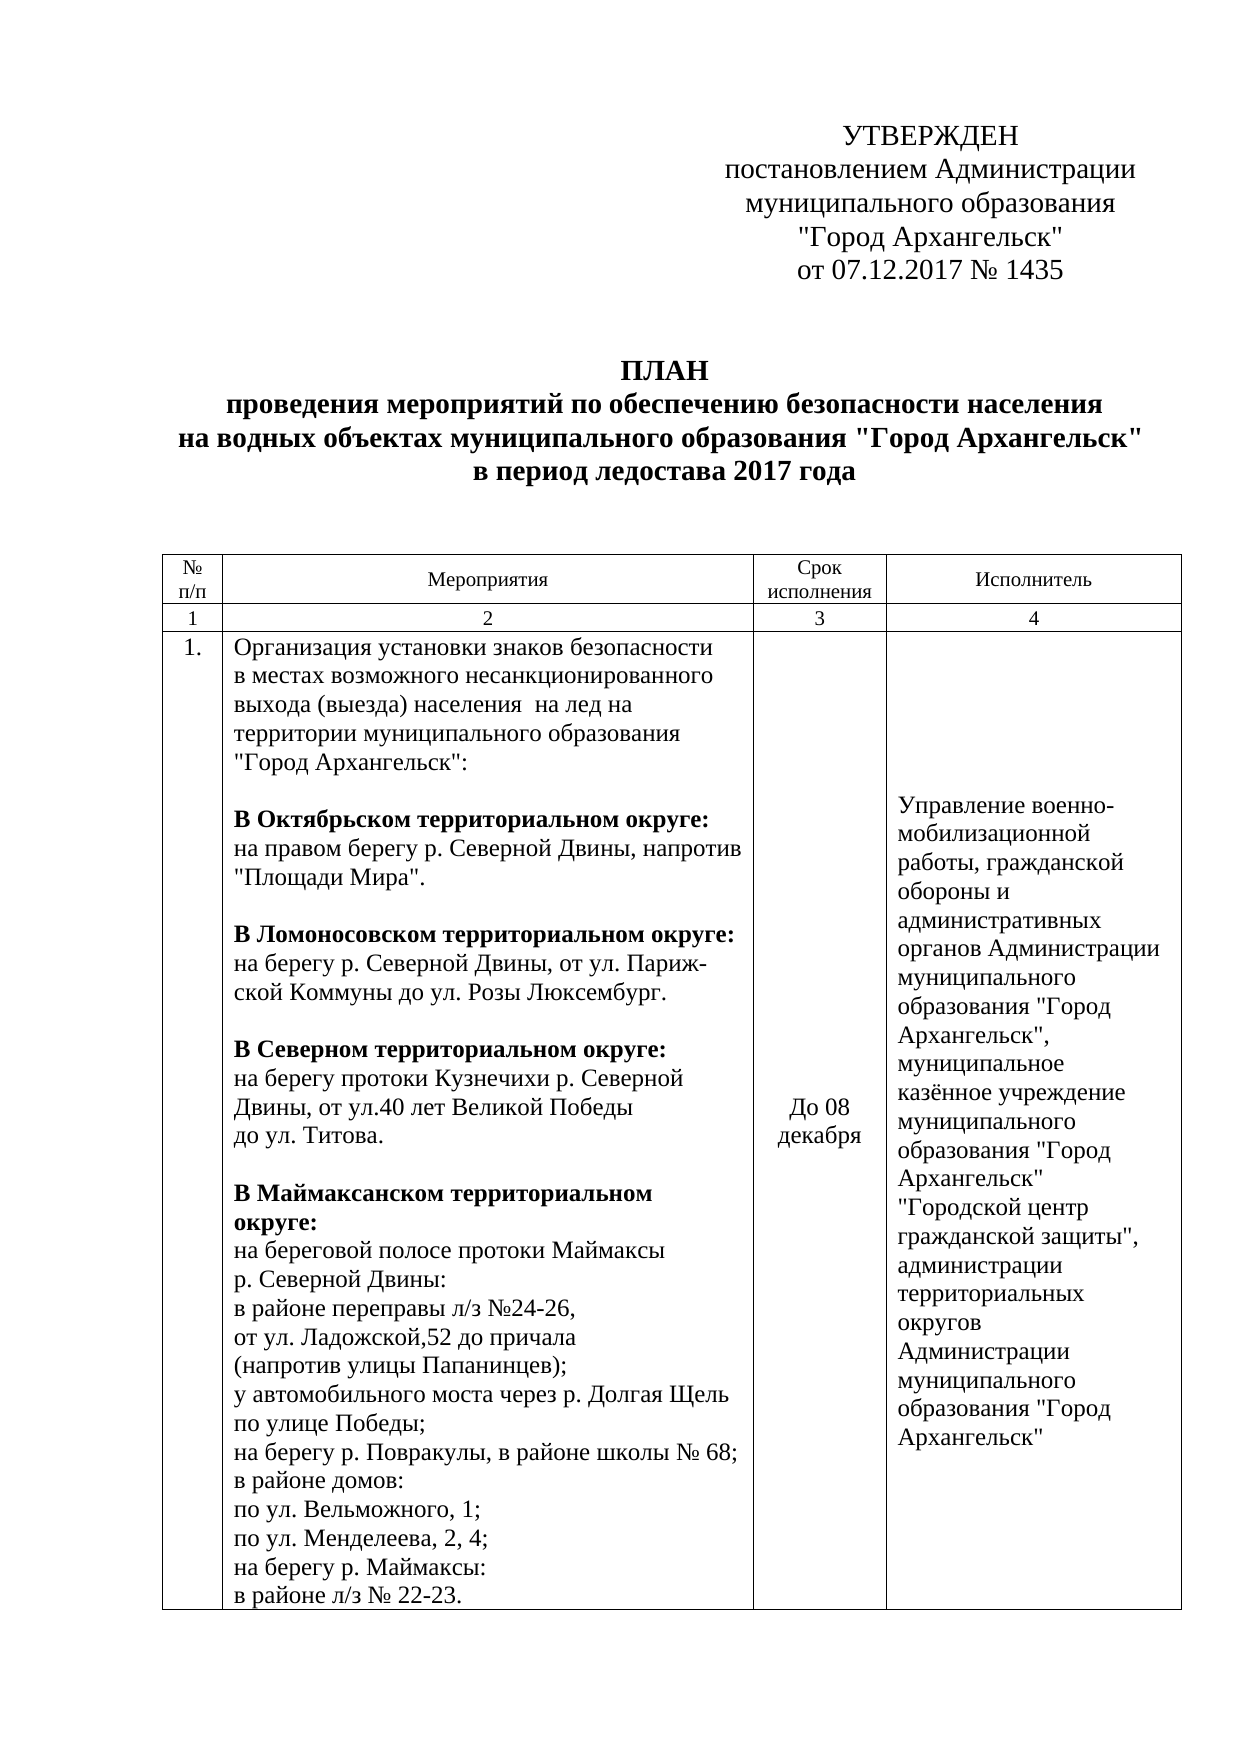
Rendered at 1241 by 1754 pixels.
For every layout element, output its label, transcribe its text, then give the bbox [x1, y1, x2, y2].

table_cell 2 [223, 604, 753, 631]
table_header Срок исполнения [754, 555, 886, 603]
table_header Исполнитель [887, 555, 1181, 603]
text муниципального образования [709, 185, 1152, 219]
table_cell До 08 декабря [754, 632, 886, 1609]
text "Город Архангельск" [709, 219, 1152, 252]
text ПЛАН [177, 353, 1152, 386]
table_cell 1 [163, 604, 222, 631]
table_cell 4 [887, 604, 1181, 631]
table_cell 1. [163, 632, 222, 1609]
text проведения мероприятий по обеспечению безопасности населения [177, 386, 1152, 420]
text УТВЕРЖДЕН [709, 118, 1152, 152]
table_header Мероприятия [223, 555, 753, 603]
text от 07.12.2017 № 1435 [709, 252, 1152, 286]
text на водных объектах муниципального образования "Город Архангельск" в период ледостава 2017 года [177, 420, 1152, 487]
table_header № п/п [163, 555, 222, 603]
table_cell Организация установки знаков безопасности в местах возможного несанкционированного выхода (выезда) населения на лед на территории муниципального образования "Город Архангельск": В Октябрьском территориальном округе: на правом берегу р. Северной Двины, напротив "Площади Мира". В Ломоносовском территориальном округе: на берегу р. Северной Двины, от ул. Париж-ской Коммуны до ул. Розы Люксембург. В Северном территориальном округе: на берегу протоки Кузнечихи р. Северной Двины, от ул.40 лет Великой Победы до ул. Титова. В Маймаксанском территориальном округе: на береговой полосе протоки Маймаксы р. Северной Двины: в районе переправы л/з №24-26, от ул. Ладожской,52 до причала (напротив улицы Папанинцев); у автомобильного моста через р. Долгая Щель по улице Победы; на берегу р. Повракулы, в районе школы № 68; в районе домов: по ул. Вельможного, 1; по ул. Менделеева, 2, 4; на берегу р. Маймаксы: в районе л/з № 22-23. [223, 632, 753, 1609]
text постановлением Администрации [709, 152, 1152, 185]
table_cell 3 [754, 604, 886, 631]
table_cell Управление военно-мобилизационной работы, гражданской обороны и административных органов Администрации муниципального образования "Город Архангельск", муниципальное казённое учреждение муниципального образования "Город Архангельск" "Городской центр гражданской защиты", администрации территориальных округов Администрации муниципального образования "Город Архангельск" [887, 632, 1181, 1609]
